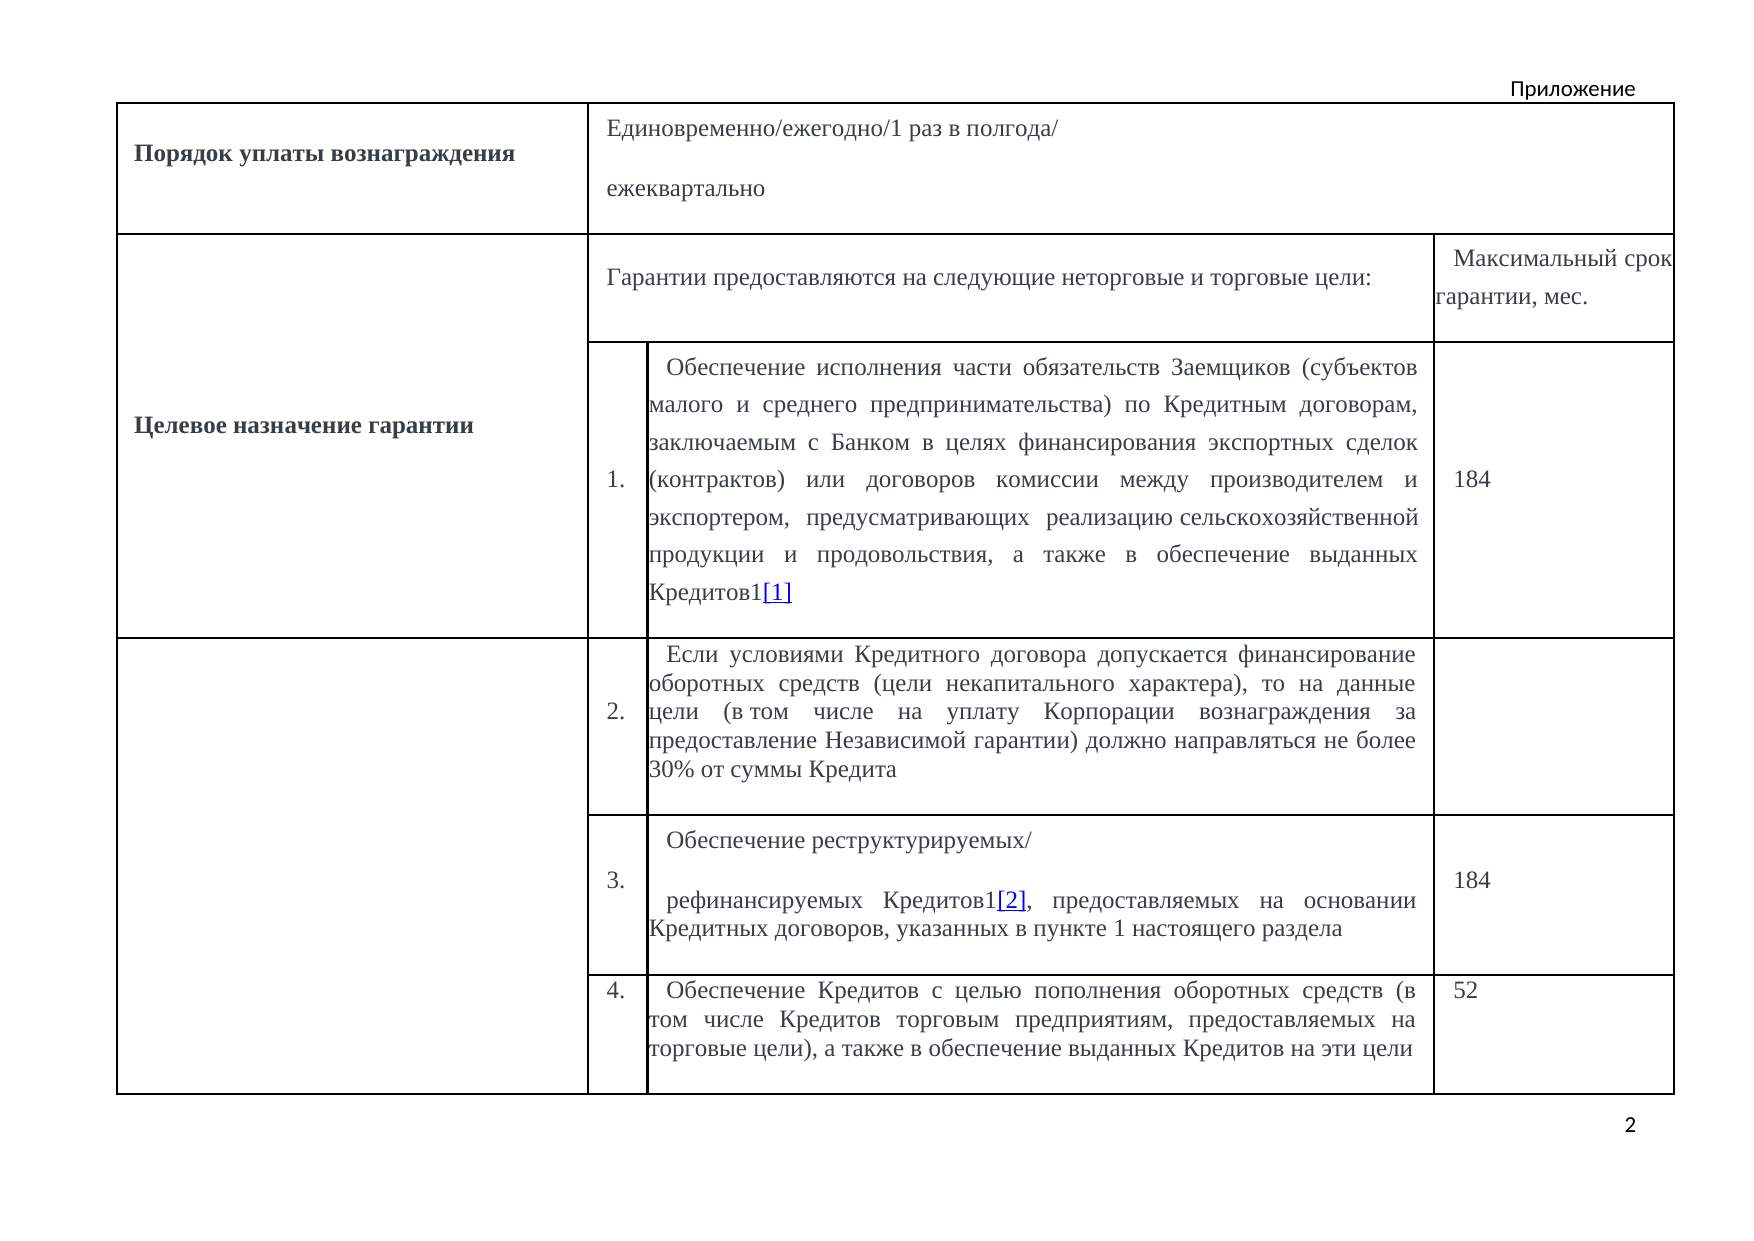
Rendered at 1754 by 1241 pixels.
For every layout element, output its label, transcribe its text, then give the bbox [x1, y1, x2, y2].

table_cell Обеспечение реструктурируемых/ рефинансируемых Кредитов1[2], предоставляемых на основании Кредитных договоров, указанных в пункте 1 настоящего раздела [649, 816, 1433, 973]
table_cell 184 [1435, 816, 1673, 973]
table_cell Единовременно/ежегодно/1 раз в полгода/ ежеквартально [589, 104, 1673, 233]
table_cell 52 [1435, 976, 1673, 1093]
table_cell Если условиями Кредитного договора допускается финансирование оборотных средств (цели некапитального характера), то на данные цели (в том числе на уплату Корпорации вознаграждения за предоставление Независимой гарантии) должно направляться не более 30% от суммы Кредита [649, 639, 1433, 814]
table_cell Обеспечение исполнения части обязательств Заемщиков (субъектов малого и среднего предпринимательства) по Кредитным договорам, заключаемым с Банком в целях финансирования экспортных сделок (контрактов) или договоров комиссии между производителем и экспортером, предусматривающих реализацию сельскохозяйственной продукции и продовольствия, а также в обеспечение выданных Кредитов1[1] [649, 343, 1433, 637]
table_cell 3. [589, 816, 646, 973]
table_cell Целевое назначение гарантии [118, 235, 587, 637]
table_cell Максимальный срок гарантии, мес. [1435, 235, 1673, 341]
table_cell Порядок уплаты вознаграждения [118, 104, 587, 233]
table_cell 1. [589, 343, 646, 637]
table_cell [1435, 639, 1673, 814]
table_cell 184 [1435, 343, 1673, 637]
table_cell 2. [589, 639, 646, 814]
table_cell Обеспечение Кредитов с целью пополнения оборотных средств (в том числе Кредитов торговым предприятиям, предоставляемых на торговые цели), а также в обеспечение выданных Кредитов на эти цели [649, 976, 1433, 1093]
table_cell [118, 639, 587, 1093]
table_cell Гарантии предоставляются на следующие неторговые и торговые цели: [589, 235, 1433, 341]
table_cell 4. [589, 976, 646, 1093]
